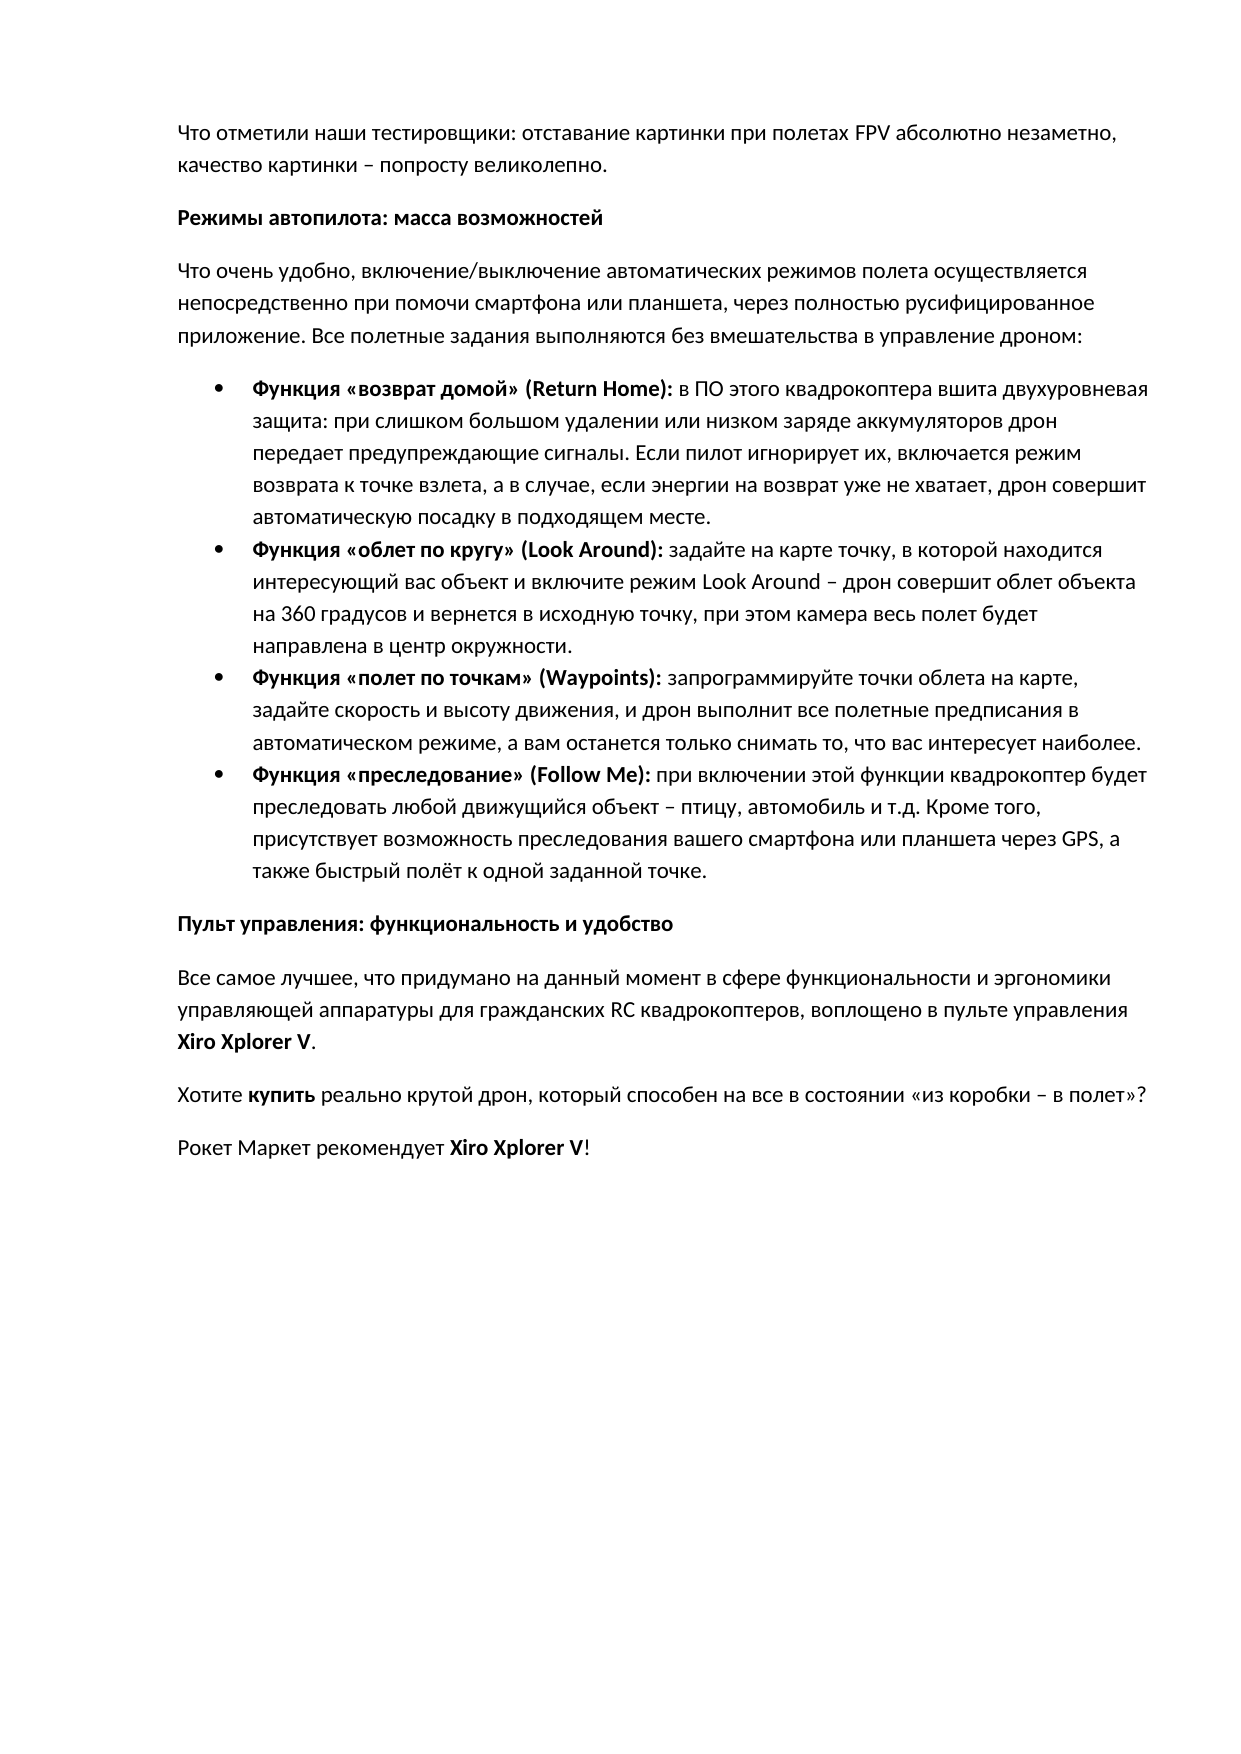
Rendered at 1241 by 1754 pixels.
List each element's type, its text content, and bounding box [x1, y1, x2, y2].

text Все самое лучшее, что придумано на данный момент в сфере функциональности и эргономики управляющей аппаратуры для гражданских RC квадрокоптеров, воплощено в пульте управления Xiro Xplorer V. [177, 963, 1152, 1055]
list Функция «полет по точкам» (Waypoints): запрограммируйте точки облета на карте, задайте скорость и высоту движения, и дрон выполнит все полетные предписания в автоматическом режиме, а вам останется только снимать то, что вас интересует наиболее. [215, 663, 1152, 756]
text Хотите купить реально крутой дрон, который способен на все в состоянии «из коробки – в полет»? [177, 1080, 1152, 1108]
text Пульт управления: функциональность и удобство [177, 909, 1152, 938]
list Функция «возврат домой» (Return Home): в ПО этого квадрокоптера вшита двухуровневая защита: при слишком большом удалении или низком заряде аккумуляторов дрон передает предупреждающие сигналы. Если пилот игнорирует их, включается режим возврата к точке взлета, а в случае, если энергии на возврат уже не хватает, дрон совершит автоматическую посадку в подходящем месте. [215, 374, 1152, 531]
list Функция «преследование» (Follow Me): при включении этой функции квадрокоптер будет преследовать любой движущийся объект – птицу, автомобиль и т.д. Кроме того, присутствует возможность преследования вашего смартфона или планшета через GPS, а также быстрый полёт к одной заданной точке. [215, 760, 1152, 884]
text Рокет Маркет рекомендует Xiro Xplorer V! [177, 1133, 1152, 1161]
text Что очень удобно, включение/выключение автоматических режимов полета осуществляется непосредственно при помочи смартфона или планшета, через полностью русифицированное приложение. Все полетные задания выполняются без вмешательства в управление дроном: [177, 256, 1152, 349]
text Что отметили наши тестировщики: отставание картинки при полетах FPV абсолютно незаметно, качество картинки – попросту великолепно. [177, 118, 1152, 178]
list Функция «облет по кругу» (Look Around): задайте на карте точку, в которой находится интересующий вас объект и включите режим Look Around – дрон совершит облет объекта на 360 градусов и вернется в исходную точку, при этом камера весь полет будет направлена в центр окружности. [215, 535, 1152, 659]
text Режимы автопилота: масса возможностей [177, 203, 1152, 231]
